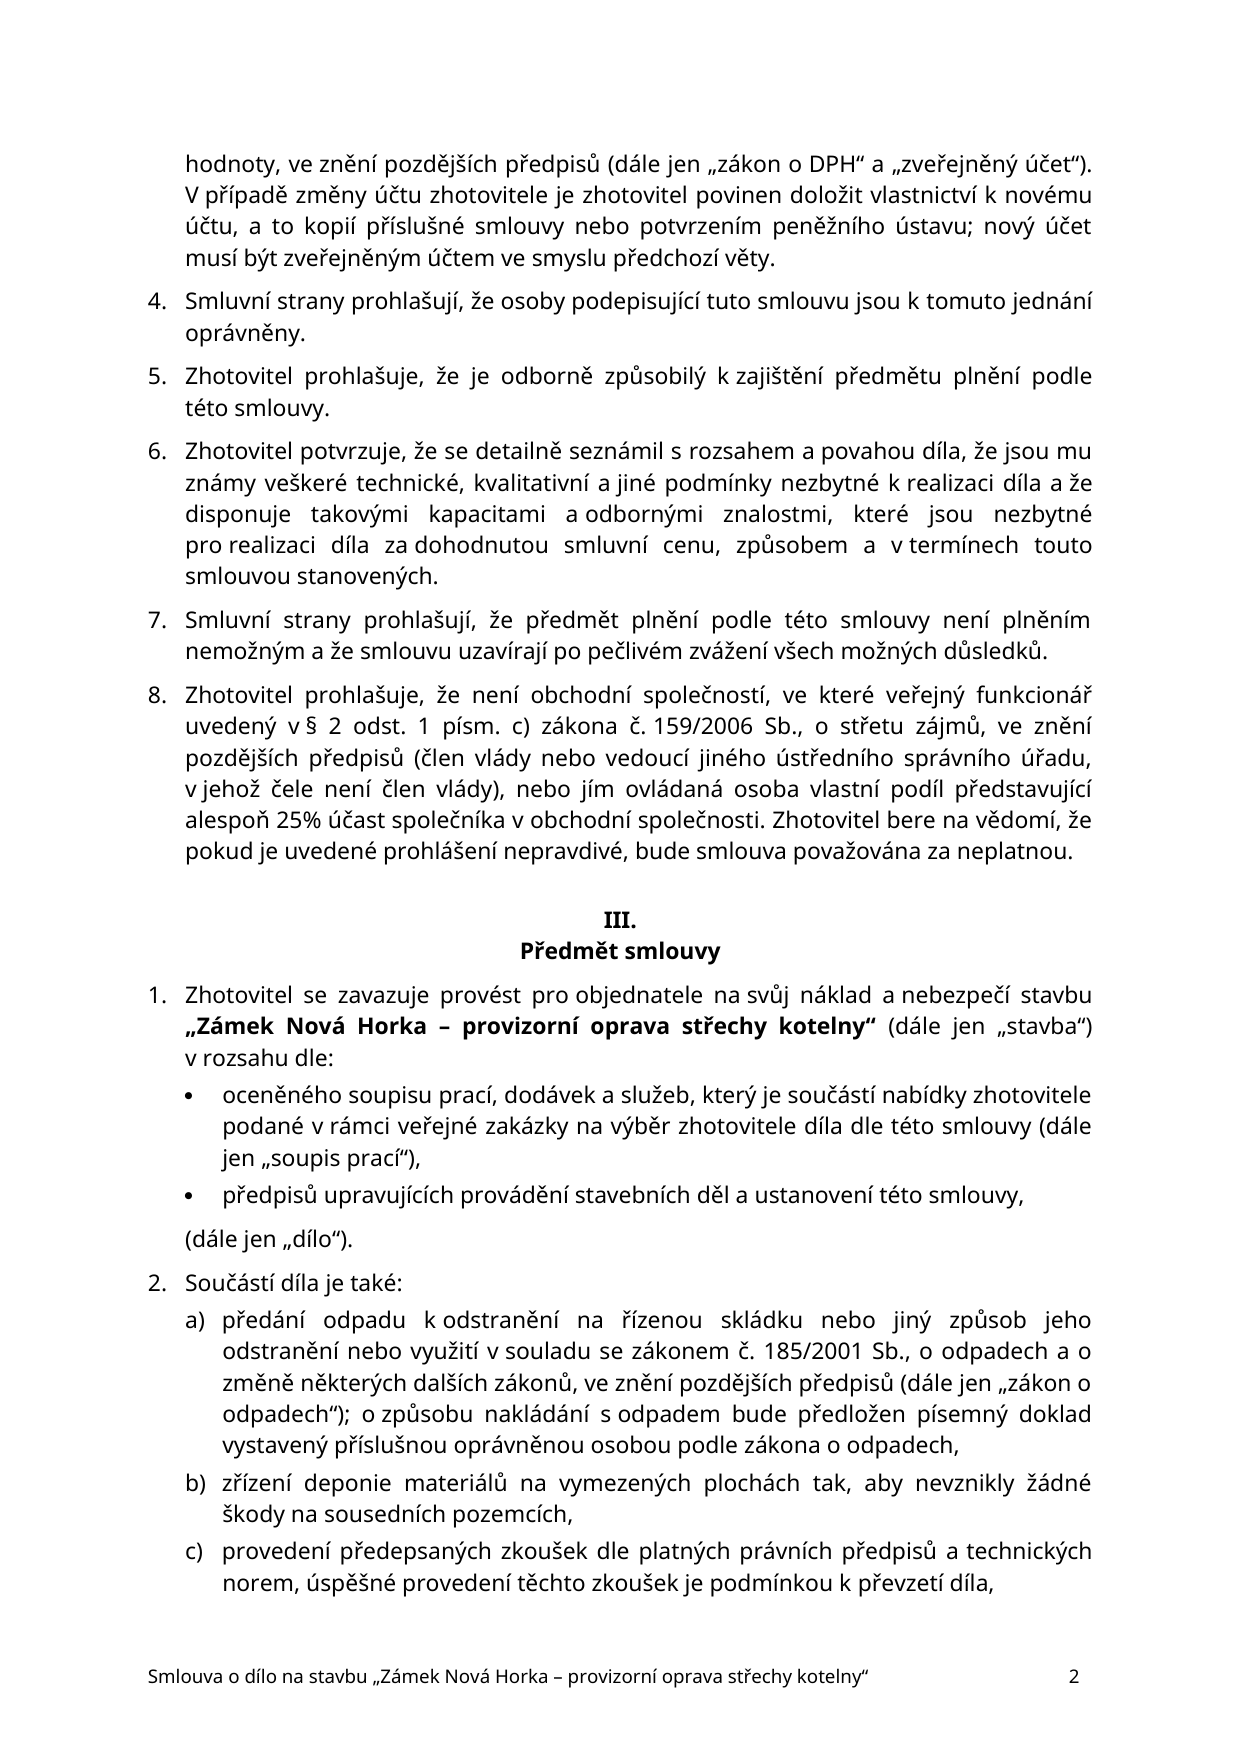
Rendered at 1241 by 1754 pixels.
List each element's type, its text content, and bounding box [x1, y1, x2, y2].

list Smluvní strany prohlašují, že osoby podepisující tuto smlouvu jsou k tomuto jednání oprávněny. [148, 285, 1092, 348]
list Zhotovitel prohlašuje, že není obchodní společností, ve které veřejný funkcionář uvedený v § 2 odst. 1 písm. c) zákona č. 159/2006 Sb., o střetu zájmů, ve znění pozdějších předpisů (člen vlády nebo vedoucí jiného ústředního správního úřadu, v jehož čele není člen vlády), nebo jím ovládaná osoba vlastní podíl představující alespoň 25% účast společníka v obchodní společnosti. Zhotovitel bere na vědomí, že pokud je uvedené prohlášení nepravdivé, bude smlouva považována za neplatnou. [148, 679, 1092, 866]
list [148, 148, 1092, 273]
list Zhotovitel potvrzuje, že se detailně seznámil s rozsahem a povahou díla, že jsou mu známy veškeré technické, kvalitativní a jiné podmínky nezbytné k realizaci díla a že disponuje takovými kapacitami a odbornými znalostmi, které jsou nezbytné pro realizaci díla za dohodnutou smluvní cenu, způsobem a v termínech touto smlouvou stanovených. [148, 435, 1092, 591]
text (dále jen „dílo“). [185, 1223, 1092, 1254]
text III. Předmět smlouvy [148, 904, 1092, 966]
list zřízení deponie materiálů na vymezených plochách tak, aby nevznikly žádné škody na sousedních pozemcích, [185, 1466, 1092, 1529]
list Smluvní strany prohlašují, že předmět plnění podle této smlouvy není plněním nemožným a že smlouvu uzavírají po pečlivém zvážení všech možných důsledků. [148, 604, 1092, 666]
list provedení předepsaných zkoušek dle platných právních předpisů a technických norem, úspěšné provedení těchto zkoušek je podmínkou k převzetí díla, [185, 1535, 1092, 1598]
list Zhotovitel prohlašuje, že je odborně způsobilý k zajištění předmětu plnění podle této smlouvy. [148, 360, 1092, 423]
list předání odpadu k odstranění na řízenou skládku nebo jiný způsob jeho odstranění nebo využití v souladu se zákonem č. 185/2001 Sb., o odpadech a o změně některých dalších zákonů, ve znění pozdějších předpisů (dále jen „zákon o odpadech“); o způsobu nakládání s odpadem bude předložen písemný doklad vystavený příslušnou oprávněnou osobou podle zákona o odpadech, [185, 1304, 1092, 1460]
list Součástí díla je také: [148, 1266, 1092, 1298]
list oceněného soupisu prací, dodávek a služeb, který je součástí nabídky zhotovitele podané v rámci veřejné zakázky na výběr zhotovitele díla dle této smlouvy (dále jen „soupis prací“), [185, 1079, 1092, 1173]
list předpisů upravujících provádění stavebních děl a ustanovení této smlouvy, [185, 1179, 1092, 1210]
list Zhotovitel se zavazuje provést pro objednatele na svůj náklad a nebezpečí stavbu „Zámek Nová Horka – provizorní oprava střechy kotelny“ (dále jen „stavba“) v rozsahu dle: [148, 979, 1092, 1073]
